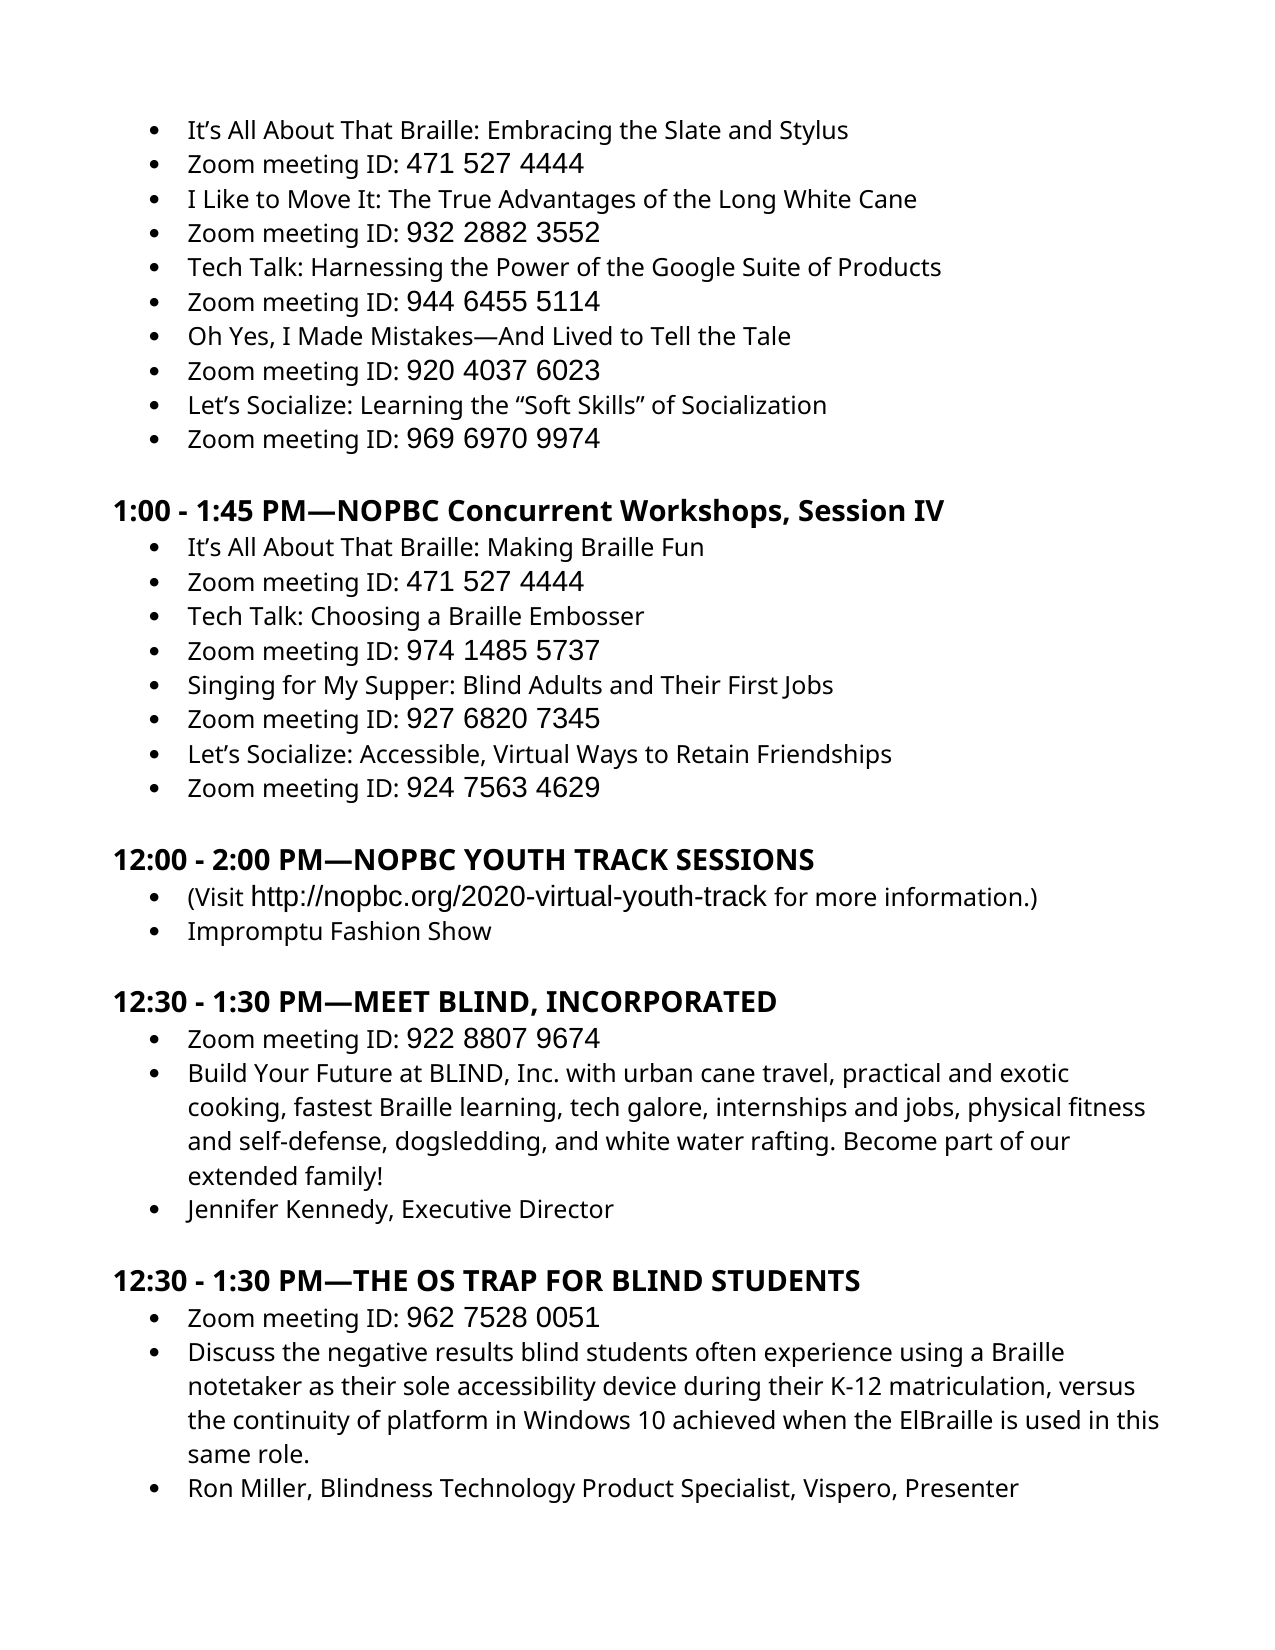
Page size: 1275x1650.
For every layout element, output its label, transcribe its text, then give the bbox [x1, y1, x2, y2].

list Discuss the negative results blind students often experience using a Braille notetaker as their sole accessibility device during their K-12 matriculation, versus the continuity of platform in Windows 10 achieved when the ElBraille is used in this same role. [150, 1335, 1162, 1471]
list Zoom meeting ID: 962 7528 0051 [150, 1300, 1162, 1335]
list Zoom meeting ID: 471 527 4444 [150, 564, 1162, 599]
list Zoom meeting ID: 471 527 4444 [150, 147, 1162, 181]
list (Visit http://nopbc.org/2020-virtual-youth-track for more information.) [150, 879, 1162, 913]
subtitle 12:30 - 1:30 PM—THE OS TRAP FOR BLIND STUDENTS [112, 1260, 1162, 1300]
list Zoom meeting ID: 924 7563 4629 [150, 770, 1162, 805]
list Zoom meeting ID: 974 1485 5737 [150, 633, 1162, 667]
subtitle 12:30 - 1:30 PM—MEET BLIND, INCORPORATED [112, 982, 1162, 1021]
list Build Your Future at BLIND, Inc. with urban cane travel, practical and exotic cooking, fastest Braille learning, tech galore, internships and jobs, physical fitness and self-defense, dogsledding, and white water rafting. Become part of our extended family! [150, 1056, 1162, 1192]
list Ron Miller, Blindness Technology Product Specialist, Vispero, Presenter [150, 1471, 1162, 1505]
list I Like to Move It: The True Advantages of the Long White Cane [150, 181, 1162, 215]
list Singing for My Supper: Blind Adults and Their First Jobs [150, 667, 1162, 702]
list Let’s Socialize: Accessible, Virtual Ways to Retain Friendships [150, 736, 1162, 770]
list Zoom meeting ID: 920 4037 6023 [150, 353, 1162, 387]
subtitle 1:00 - 1:45 PM—NOPBC Concurrent Workshops, Session IV [112, 490, 1162, 530]
list Tech Talk: Harnessing the Power of the Google Suite of Products [150, 250, 1162, 284]
list Zoom meeting ID: 969 6970 9974 [150, 422, 1162, 456]
list Zoom meeting ID: 944 6455 5114 [150, 284, 1162, 319]
list Jennifer Kennedy, Executive Director [150, 1192, 1162, 1226]
list Tech Talk: Choosing a Braille Embosser [150, 599, 1162, 633]
list Impromptu Fashion Show [150, 913, 1162, 947]
list It’s All About That Braille: Embracing the Slate and Stylus [150, 112, 1162, 147]
list Zoom meeting ID: 927 6820 7345 [150, 702, 1162, 736]
list Oh Yes, I Made Mistakes—And Lived to Tell the Tale [150, 319, 1162, 353]
list Zoom meeting ID: 922 8807 9674 [150, 1021, 1162, 1056]
list Let’s Socialize: Learning the “Soft Skills” of Socialization [150, 387, 1162, 422]
list It’s All About That Braille: Making Braille Fun [150, 530, 1162, 564]
subtitle 12:00 - 2:00 PM—NOPBC YOUTH TRACK SESSIONS [112, 839, 1162, 879]
list Zoom meeting ID: 932 2882 3552 [150, 215, 1162, 250]
